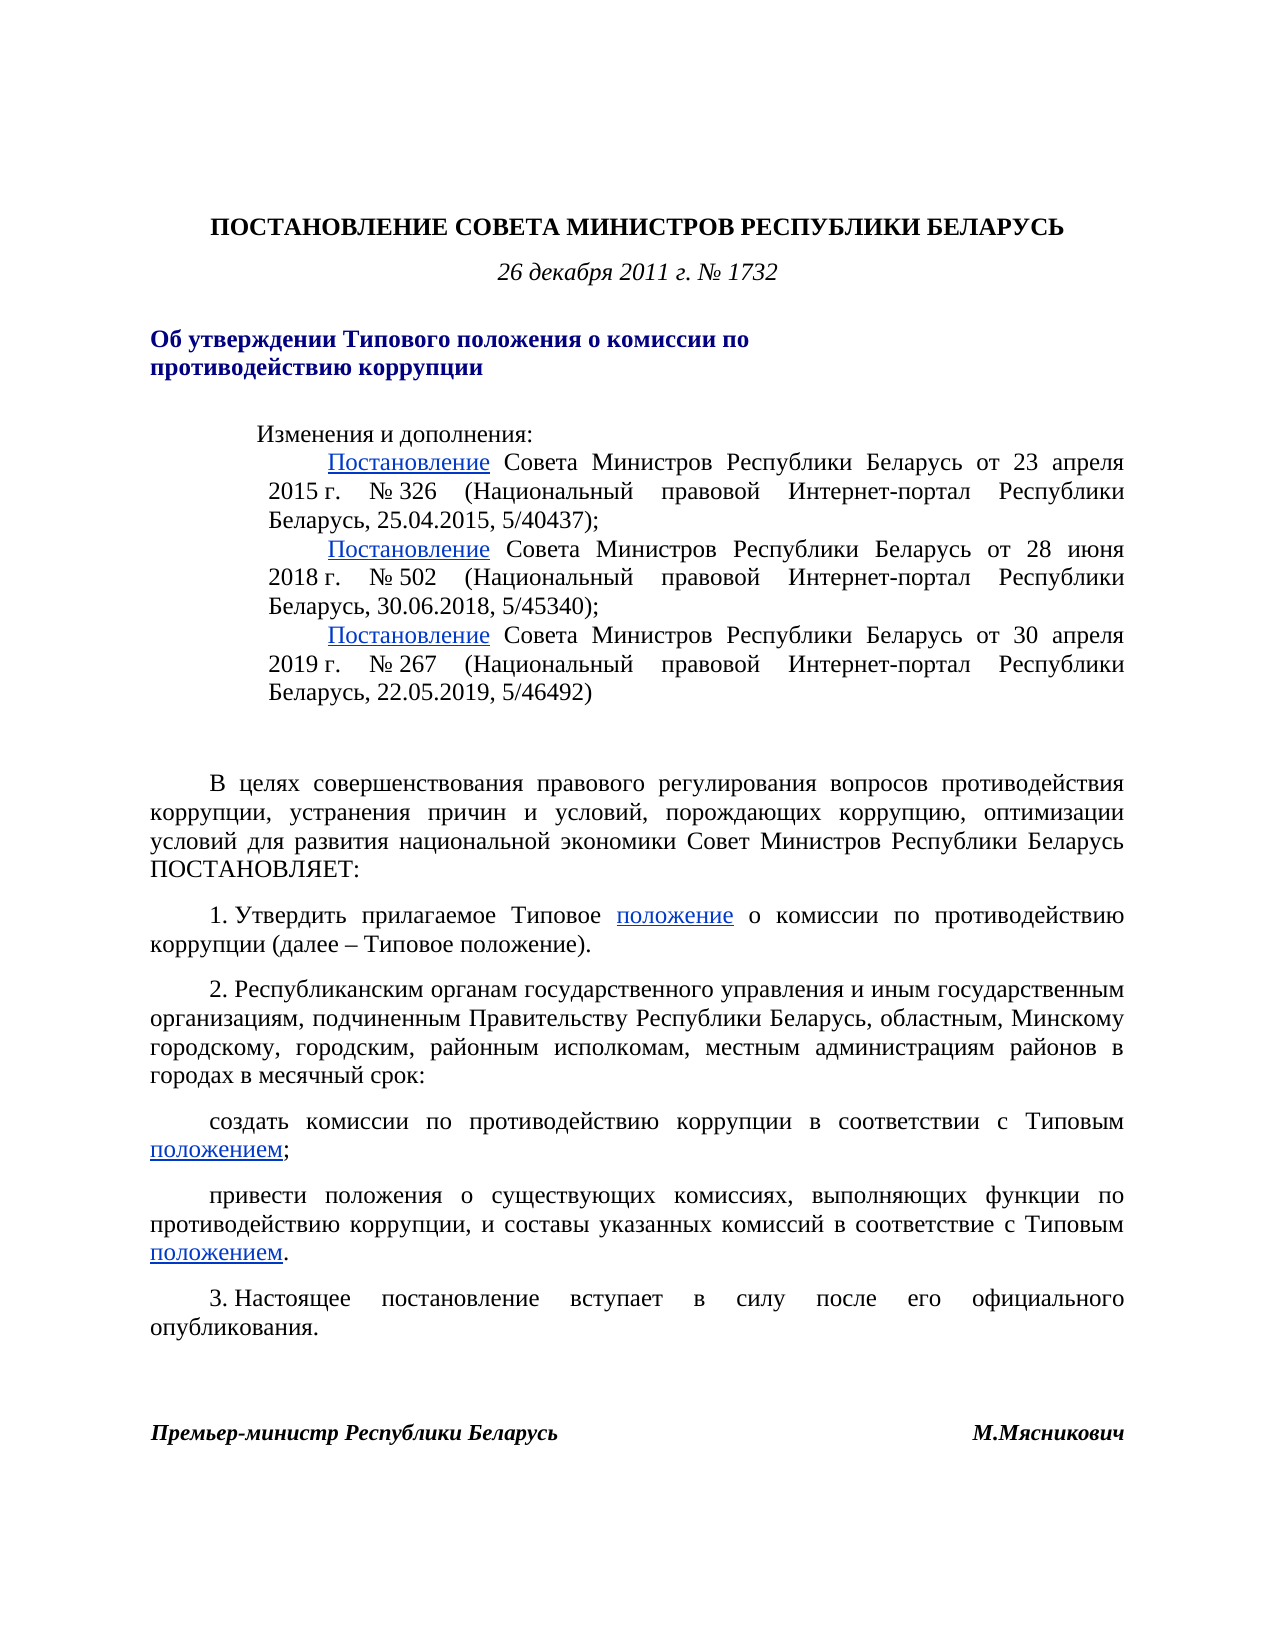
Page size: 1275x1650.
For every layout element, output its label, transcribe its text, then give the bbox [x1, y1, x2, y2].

title Об утверждении Типового положения о комиссии по противодействию коррупции [150, 324, 889, 381]
text Постановление Совета Министров Республики Беларусь от 23 апреля 2015 г. № 326 (Национальный правовой Интернет-портал Республики Беларусь, 25.04.2015, 5/40437); [268, 447, 1125, 534]
text 2. Республиканским органам государственного управления и иным государственным организациям, подчиненным Правительству Республики Беларусь, областным, Минскому городскому, городским, районным исполкомам, местным администрациям районов в городах в месячный срок: [150, 974, 1125, 1089]
text 1. Утвердить прилагаемое Типовое положение о комиссии по противодействию коррупции (далее – Типовое положение). [150, 900, 1125, 957]
text привести положения о существующих комиссиях, выполняющих функции по противодействию коррупции, и составы указанных комиссий в соответствие с Типовым положением. [150, 1180, 1125, 1266]
text ПОСТАНОВЛЕНИЕ СОВЕТА МИНИСТРОВ РЕСПУБЛИКИ БЕЛАРУСЬ [150, 212, 1125, 241]
text Постановление Совета Министров Республики Беларусь от 28 июня 2018 г. № 502 (Национальный правовой Интернет-портал Республики Беларусь, 30.06.2018, 5/45340); [268, 534, 1125, 620]
text Изменения и дополнения: [256, 419, 1125, 447]
text 3. Настоящее постановление вступает в силу после его официального опубликования. [150, 1283, 1125, 1340]
text 26 декабря 2011 г. № 1732 [150, 257, 1125, 286]
table_header М.Мясникович [638, 1403, 1125, 1462]
table_header Премьер-министр Республики Беларусь [150, 1403, 637, 1462]
text В целях совершенствования правового регулирования вопросов противодействия коррупции, устранения причин и условий, порождающих коррупцию, оптимизации условий для развития национальной экономики Совет Министров Республики Беларусь ПОСТАНОВЛЯЕТ: [150, 768, 1125, 883]
text Постановление Совета Министров Республики Беларусь от 30 апреля 2019 г. № 267 (Национальный правовой Интернет-портал Республики Беларусь, 22.05.2019, 5/46492) [268, 620, 1125, 706]
text создать комиссии по противодействию коррупции в соответствии с Типовым положением; [150, 1106, 1125, 1163]
